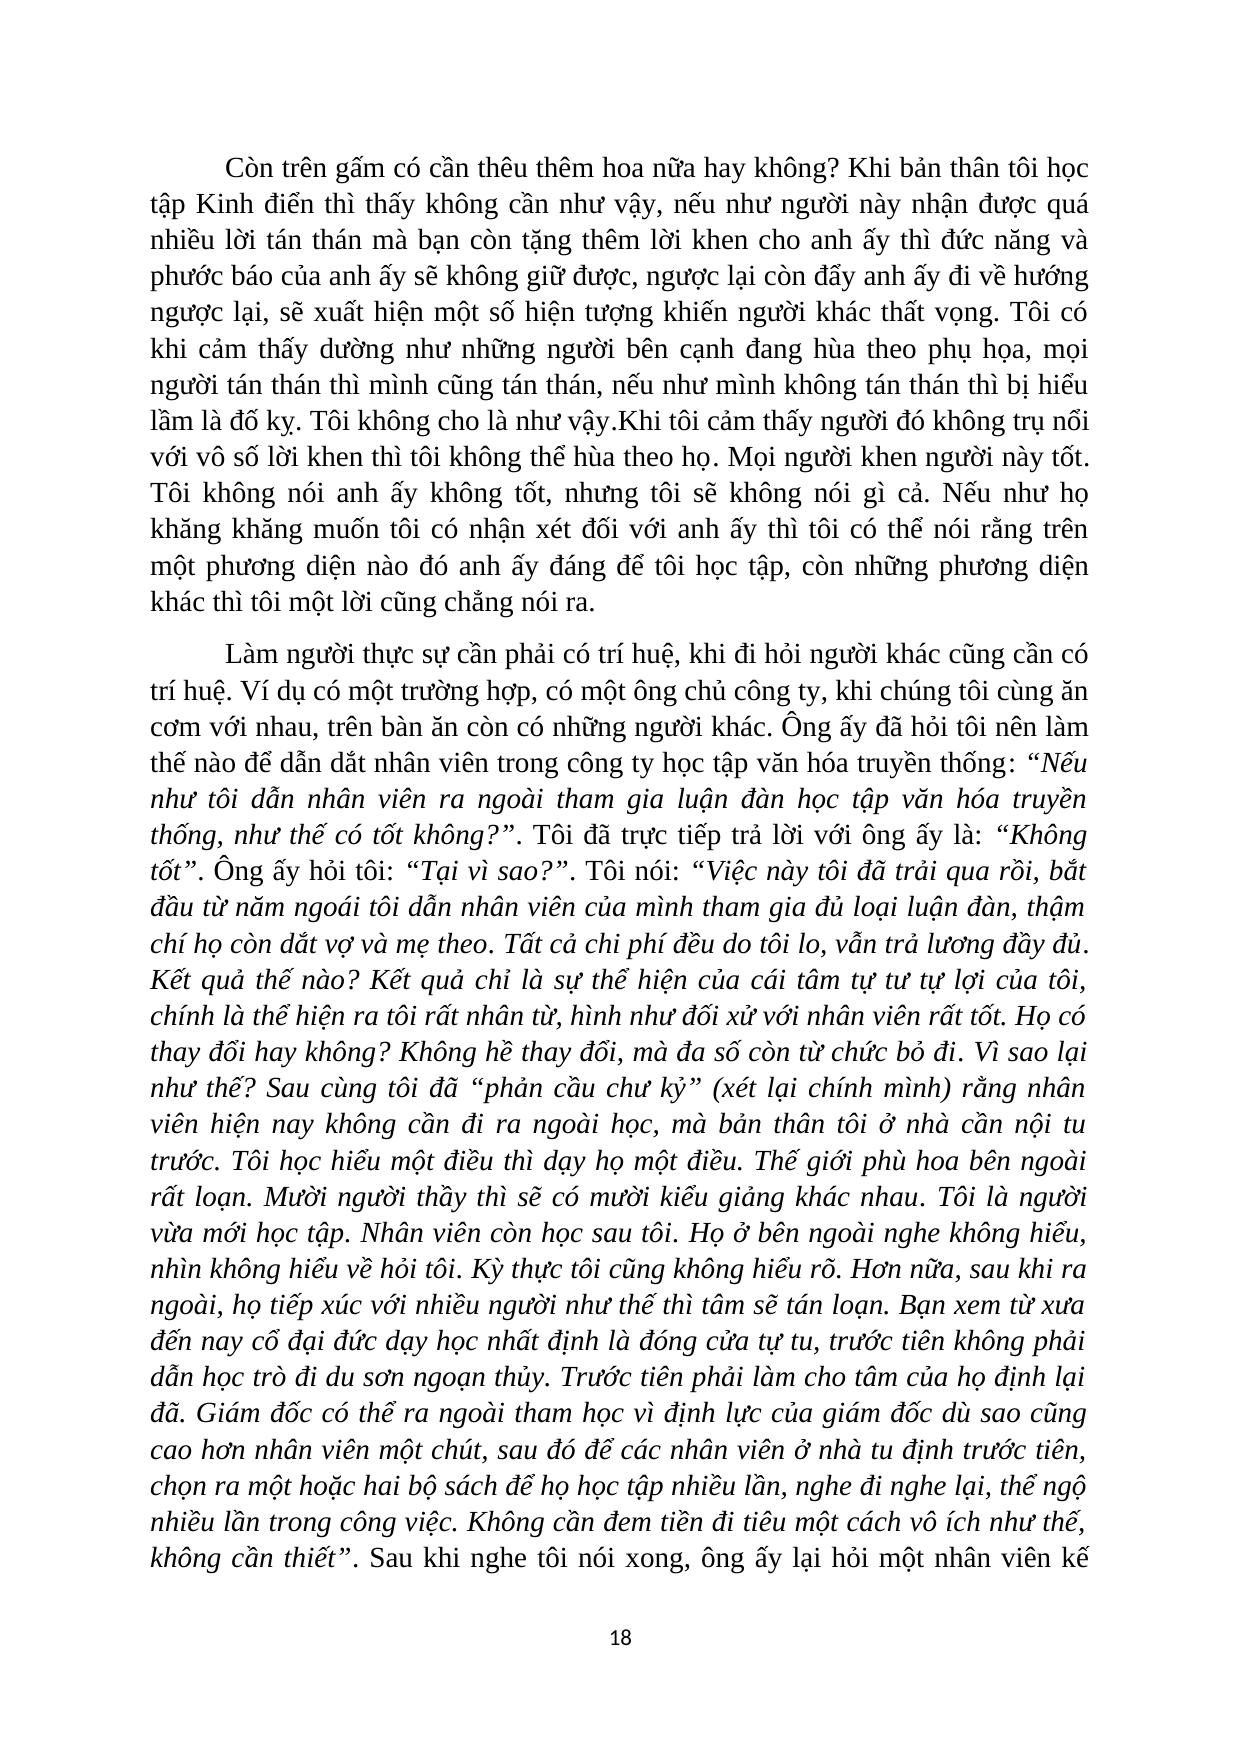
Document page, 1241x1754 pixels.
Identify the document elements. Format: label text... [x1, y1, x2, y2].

text Còn trên gấm có cần thêu thêm hoa nữa hay không? Khi bản thân tôi học tập Kinh điển thì thấy không cần như vậy, nếu như người này nhận được quá nhiều lời tán thán mà bạn còn tặng thêm lời khen cho anh ấy thì đức năng và phước báo của anh ấy sẽ không giữ được, ngược lại còn đẩy anh ấy đi về hướng ngược lại, sẽ xuất hiện một số hiện tượng khiến người khác thất vọng. Tôi có khi cảm thấy dường như những người bên cạnh đang hùa theo phụ họa, mọi người tán thán thì mình cũng tán thán, nếu như mình không tán thán thì bị hiểu lầm là đố kỵ. Tôi không cho là như vậy.Khi tôi cảm thấy người đó không trụ nổi với vô số lời khen thì tôi không thể hùa theo họ. Mọi người khen người này tốt. Tôi không nói anh ấy không tốt, nhưng tôi sẽ không nói gì cả. Nếu như họ khăng khăng muốn tôi có nhận xét đối với anh ấy thì tôi có thể nói rằng trên một phương diện nào đó anh ấy đáng để tôi học tập, còn những phương diện khác thì tôi một lời cũng chẳng nói ra. [150, 150, 1090, 617]
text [150, 637, 1090, 1574]
